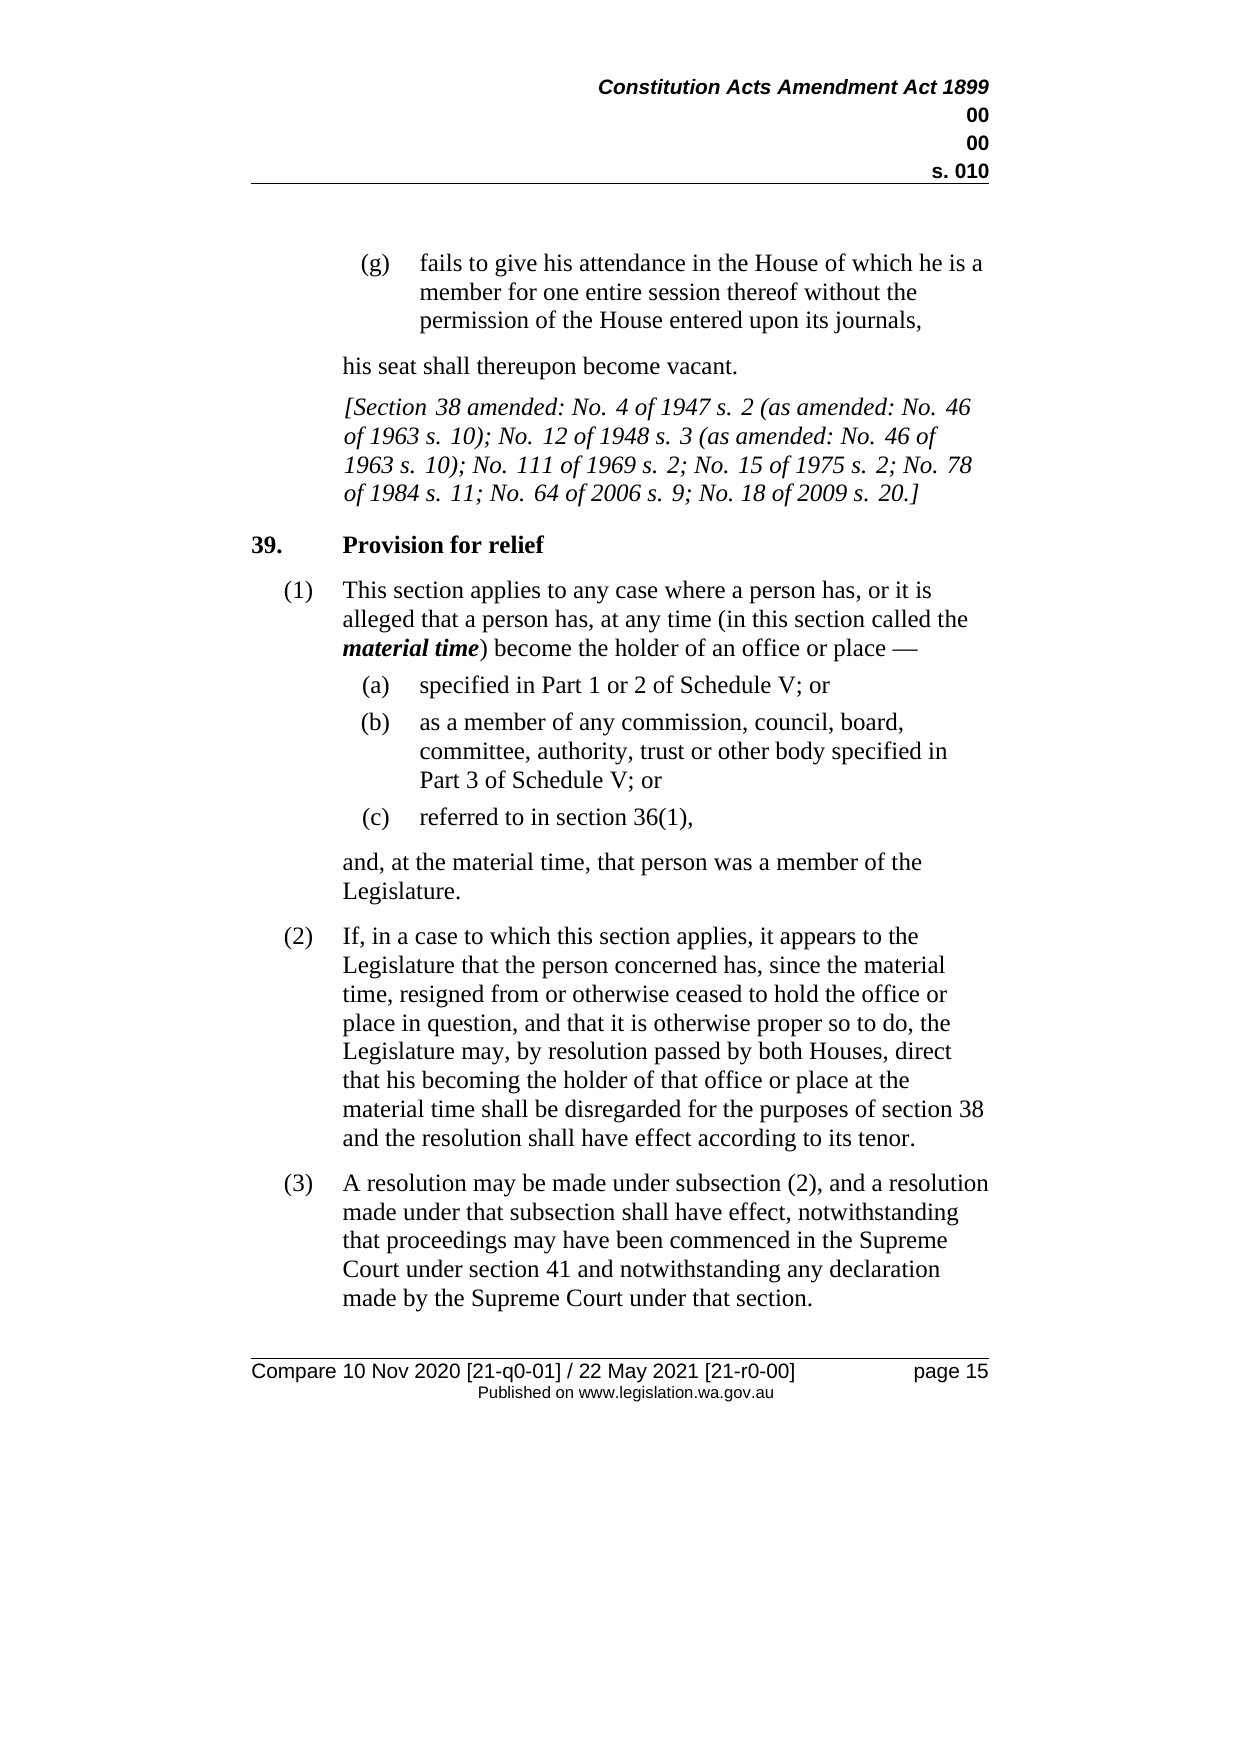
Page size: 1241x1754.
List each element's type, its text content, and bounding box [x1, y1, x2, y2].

text [Section 38 amended: No. 4 of 1947 s. 2 (as amended: No. 46 of 1963 s. 10); No. 12 of 1948 s. 3 (as amended: No. 46 of 1963 s. 10); No. 111 of 1969 s. 2; No. 15 of 1975 s. 2; No. 78 of 1984 s. 11; No. 64 of 2006 s. 9; No. 18 of 2009 s. 20.] [251, 392, 989, 507]
text (1) This section applies to any case where a person has, or it is alleged that a person has, at any time (in this section called the material time) become the holder of an office or place — [251, 576, 989, 662]
subtitle 39. Provision for relief [251, 530, 989, 559]
text (2) If, in a case to which this section applies, it appears to the Legislature that the person concerned has, since the material time, resigned from or otherwise ceased to hold the office or place in question, and that it is otherwise proper so to do, the Legislature may, by resolution passed by both Houses, direct that his becoming the holder of that office or place at the material time shall be disregarded for the purposes of section 38 and the resolution shall have effect according to its tenor. [251, 921, 989, 1151]
text and, at the material time, that person was a member of the Legislature. [251, 847, 989, 905]
text his seat shall thereupon become vacant. [251, 351, 989, 380]
text (b) as a member of any commission, council, board, committee, authority, trust or other body specified in Part 3 of Schedule V; or [251, 707, 989, 793]
text (a) specified in Part 1 or 2 of Schedule V; or [251, 670, 989, 699]
text (3) A resolution may be made under subsection (2), and a resolution made under that subsection shall have effect, notwithstanding that proceedings may have been commenced in the Supreme Court under section 41 and notwithstanding any declaration made by the Supreme Court under that section. [251, 1168, 989, 1312]
text (g) fails to give his attendance in the House of which he is a member for one entire session thereof without the permission of the House entered upon its journals, [251, 248, 989, 334]
text (c) referred to in section 36(1), [251, 802, 989, 831]
